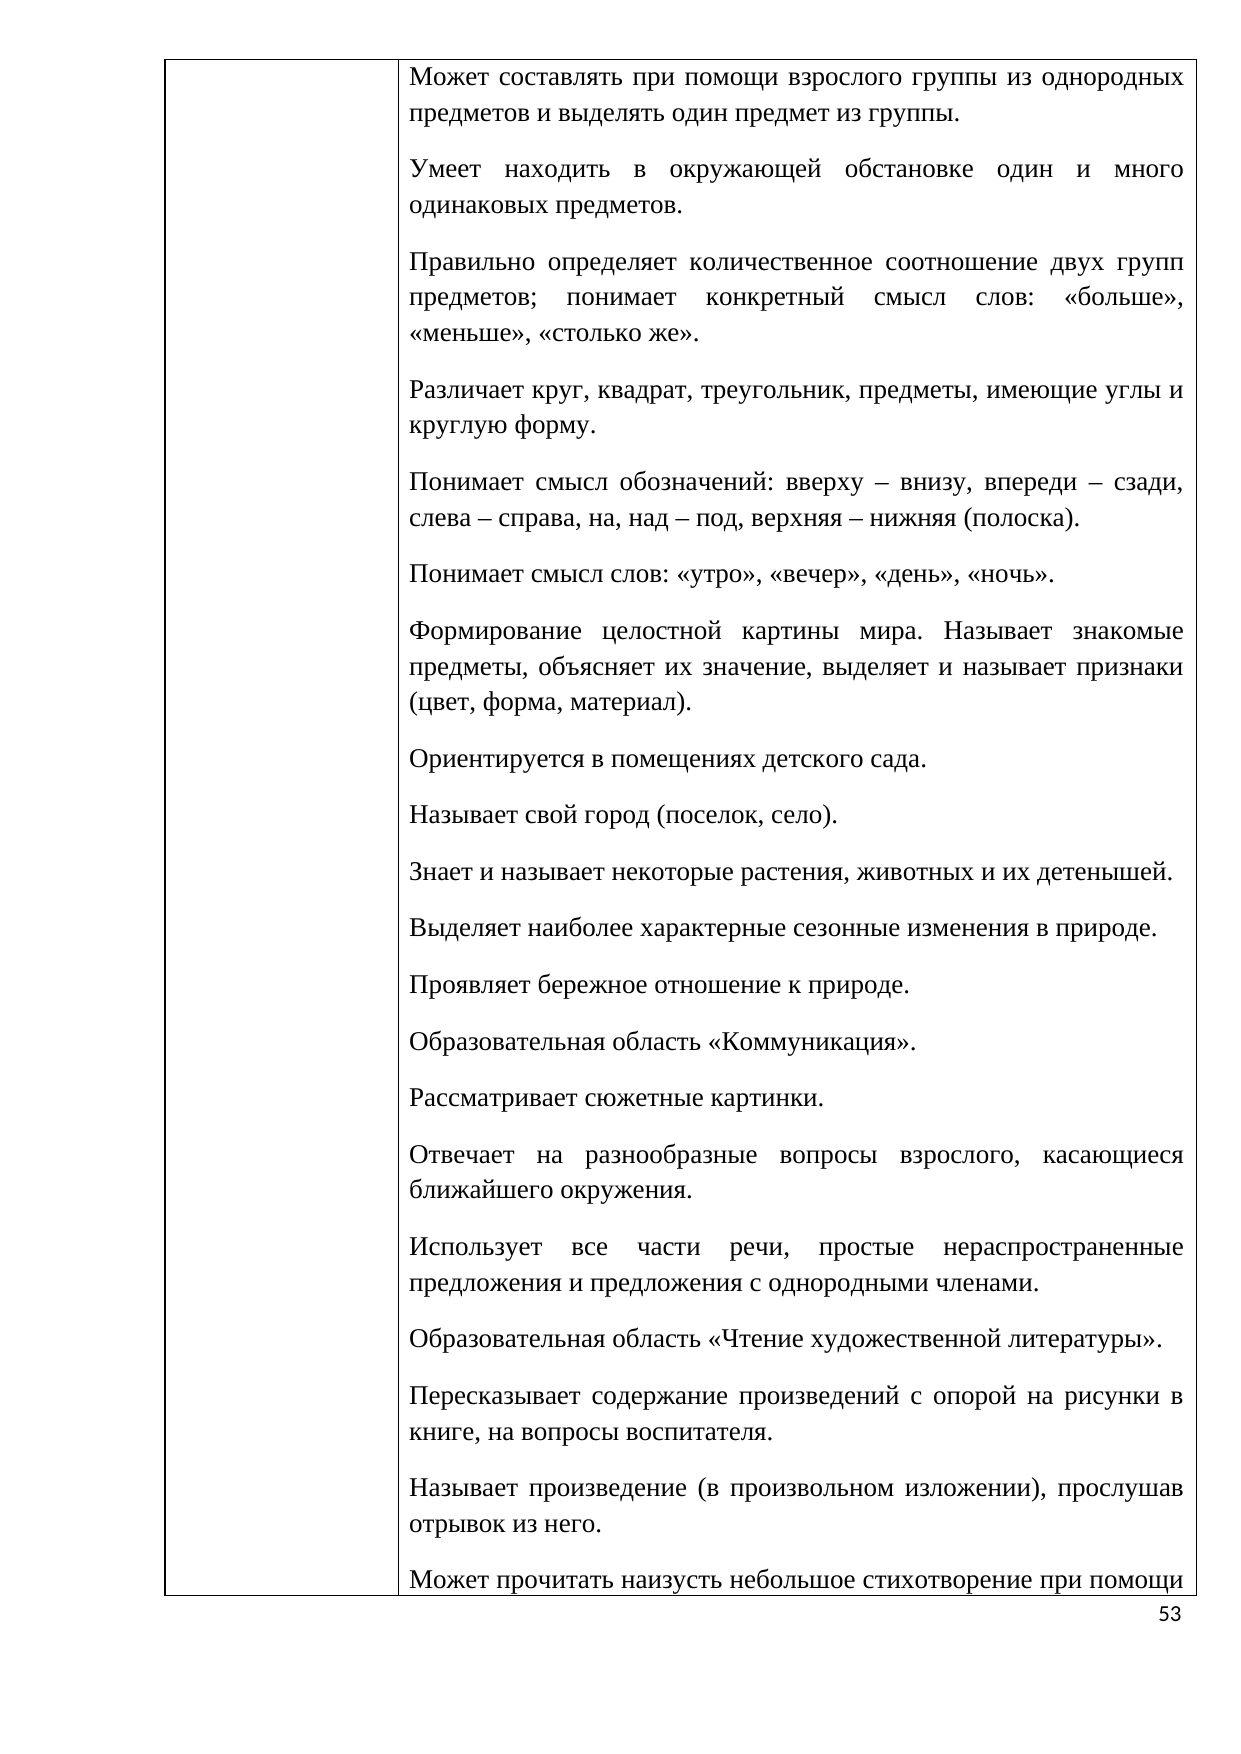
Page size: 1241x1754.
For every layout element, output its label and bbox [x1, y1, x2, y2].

table_cell [399, 60, 1196, 1595]
table_cell [166, 60, 398, 1595]
